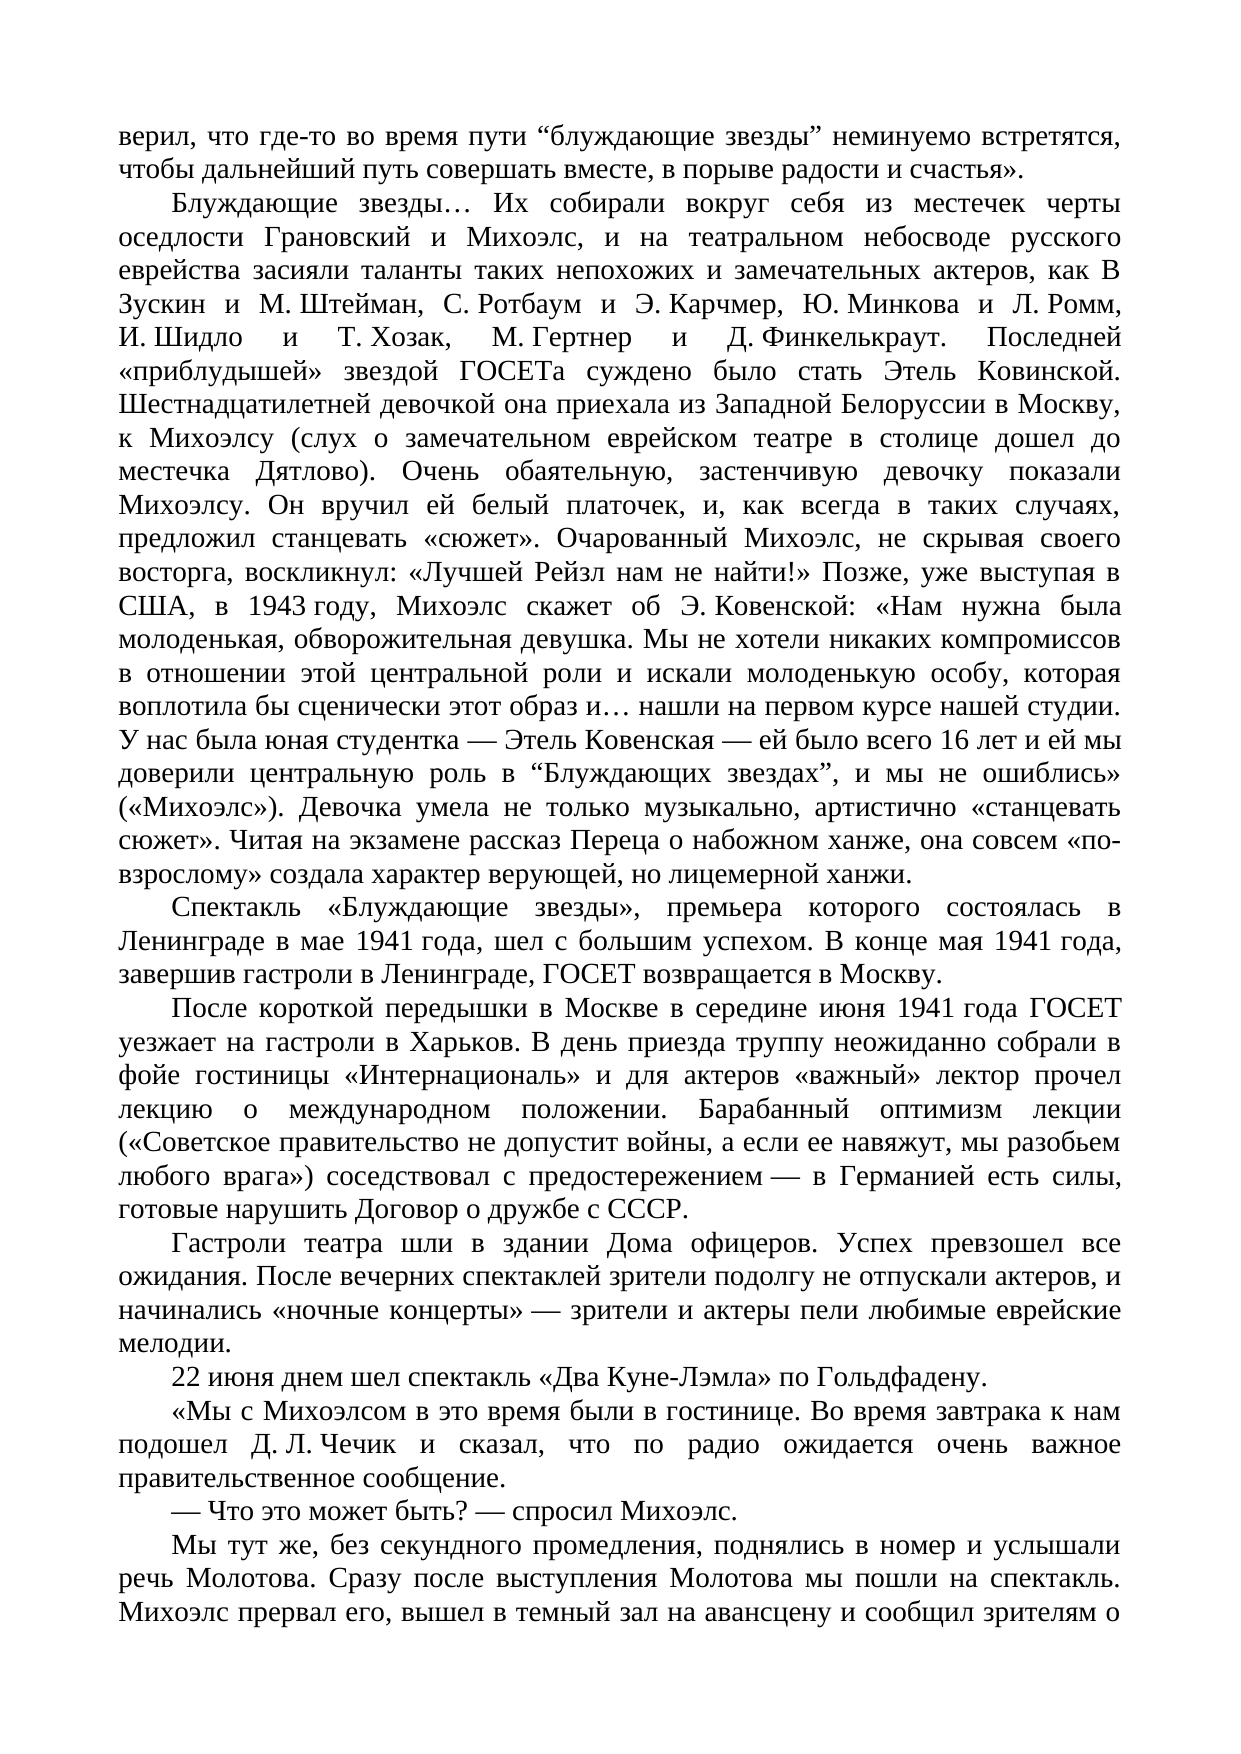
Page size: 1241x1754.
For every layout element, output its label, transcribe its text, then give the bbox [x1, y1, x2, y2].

text Блуждающие звезды… Их собирали вокруг себя из местечек черты оседлости Грановский и Михоэлс, и на театральном небосводе русского еврейства засияли таланты таких непохожих и замечательных актеров, как В Зускин и М. Штейман, С. Ротбаум и Э. Карчмер, Ю. Минкова и Л. Ромм, И. Шидло и Т. Хозак, М. Гертнер и Д. Финкелькраут. Последней «приблудышей» звездой ГОСЕТа суждено было стать Этель Ковинской. Шестнадцатилетней девочкой она приехала из Западной Белоруссии в Москву, к Михоэлсу (слух о замечательном еврейском театре в столице дошел до местечка Дятлово). Очень обаятельную, застенчивую девочку показали Михоэлсу. Он вручил ей белый платочек, и, как всегда в таких случаях, предложил станцевать «сюжет». Очарованный Михоэлс, не скрывая своего восторга, воскликнул: «Лучшей Рейзл нам не найти!» Позже, уже выступая в США, в 1943 году, Михоэлс скажет об Э. Ковенской: «Нам нужна была молоденькая, обворожительная девушка. Мы не хотели никаких компромиссов в отношении этой центральной роли и искали молоденькую особу, которая воплотила бы сценически этот образ и… нашли на первом курсе нашей студии. У нас была юная студентка — Этель Ковенская — ей было всего 16 лет и ей мы доверили центральную роль в “Блуждающих звездах”, и мы не ошиблись» («Михоэлс»). Девочка умела не только музыкально, артистично «станцевать сюжет». Читая на экзамене рассказ Переца о набожном ханже, она совсем «по-взрослому» создала характер верующей, но лицемерной ханжи. [118, 185, 1122, 889]
text 22 июня днем шел спектакль «Два Куне-Лэмла» по Гольдфадену. [118, 1359, 1122, 1393]
text Спектакль «Блуждающие звезды», премьера которого состоялась в Ленинграде в мае 1941 года, шел с большим успехом. В конце мая 1941 года, завершив гастроли в Ленинграде, ГОСЕТ возвращается в Москву. [118, 889, 1122, 990]
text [118, 1527, 1122, 1627]
text Гастроли театра шли в здании Дома офицеров. Успех превзошел все ожидания. После вечерних спектаклей зрители подолгу не отпускали актеров, и начинались «ночные концерты» — зрители и актеры пели любимые еврейские мелодии. [118, 1225, 1122, 1359]
text «Мы с Михоэлсом в это время были в гостинице. Во время завтрака к нам подошел Д. Л. Чечик и сказал, что по радио ожидается очень важное правительственное сообщение. [118, 1393, 1122, 1493]
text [118, 118, 1122, 185]
text После короткой передышки в Москве в середине июня 1941 года ГОСЕТ уезжает на гастроли в Харьков. В день приезда труппу неожиданно собрали в фойе гостиницы «Интернациональ» и для актеров «важный» лектор прочел лекцию о {159} международном положении. Барабанный оптимизм лекции («Советское правительство не допустит войны, а если ее навяжут, мы разобьем любого врага») соседствовал с предостережением — в Германией есть силы, готовые нарушить Договор о дружбе с СССР. [118, 990, 1122, 1225]
text — Что это может быть? — спросил Михоэлс. [118, 1493, 1122, 1527]
